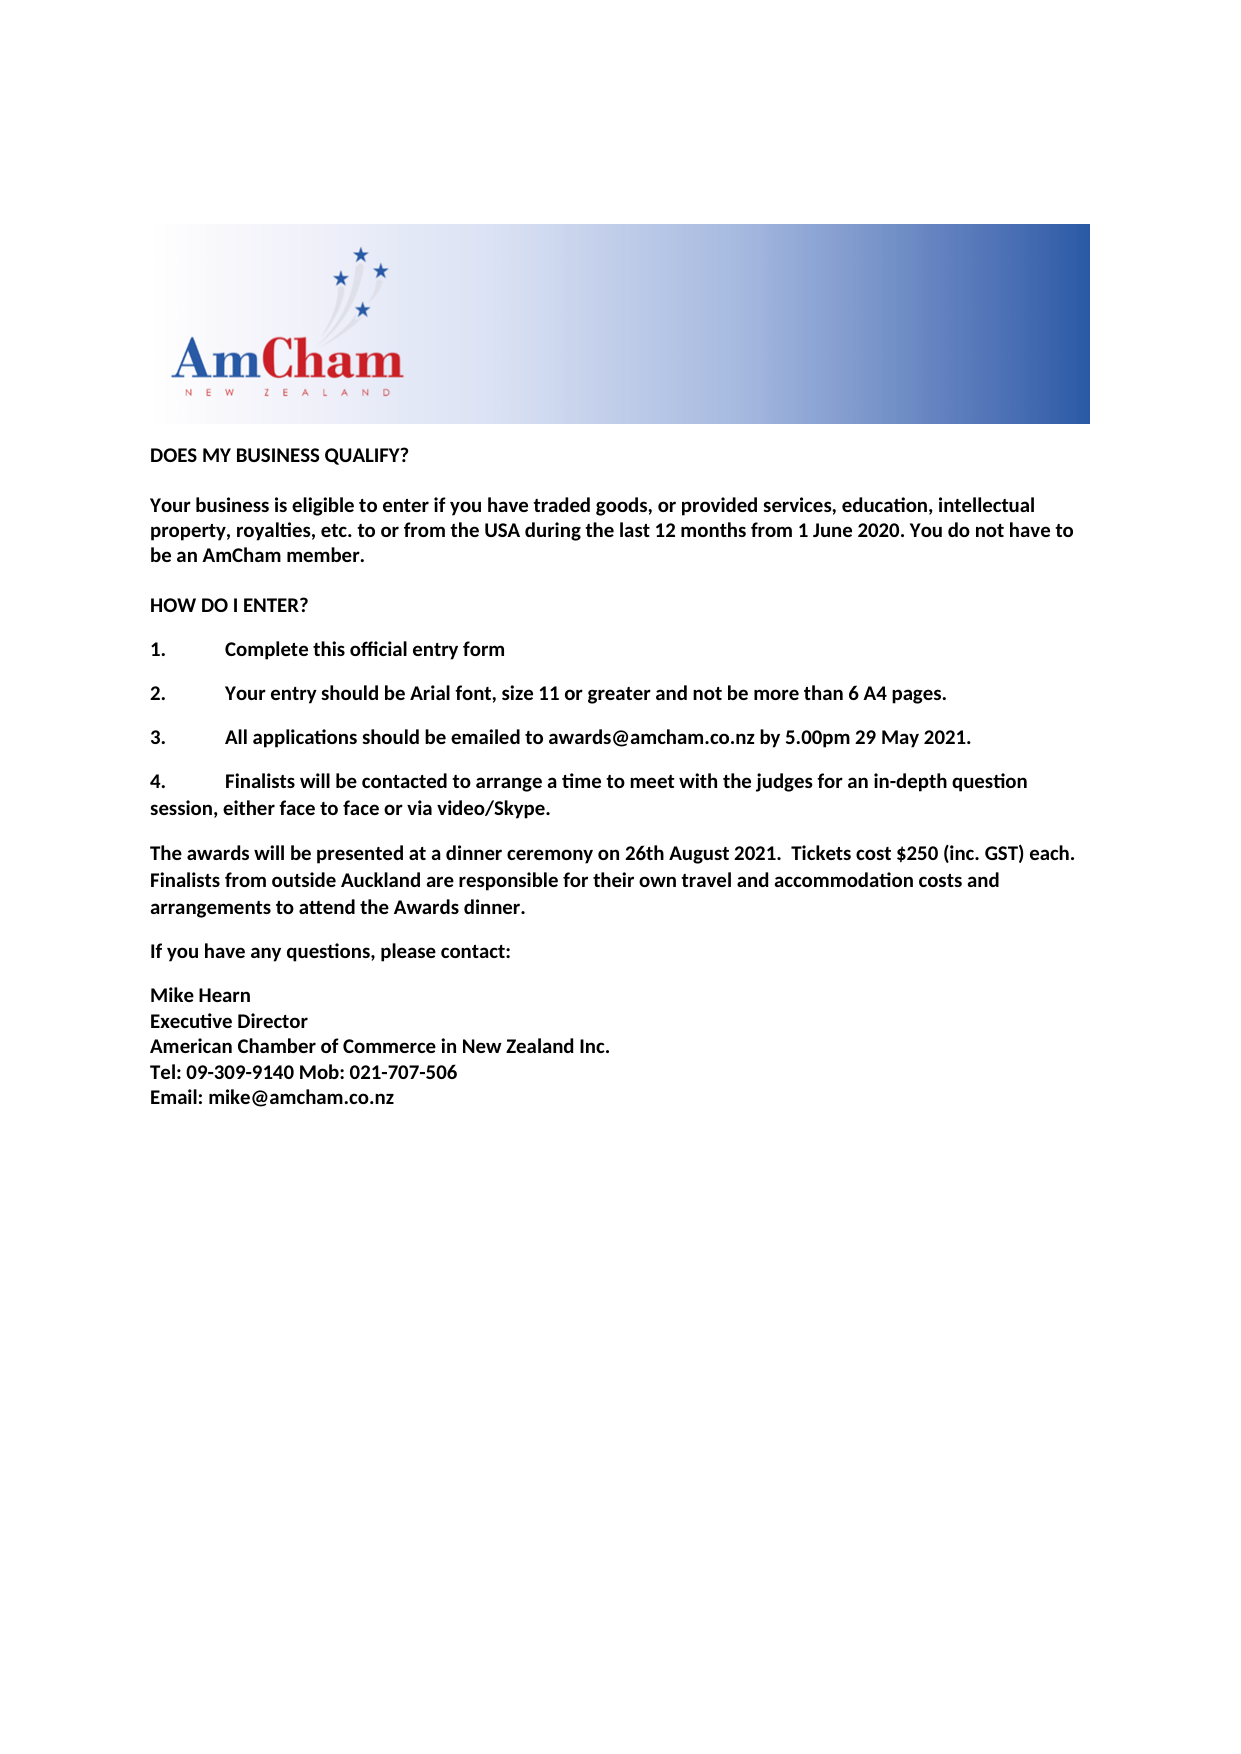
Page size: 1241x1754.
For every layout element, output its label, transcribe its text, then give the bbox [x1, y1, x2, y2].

text Email: mike@amcham.co.nz [150, 1084, 1090, 1110]
picture [150, 224, 1090, 424]
text DOES MY BUSINESS QUALIFY? [150, 442, 1090, 468]
text Tel: 09-309-9140 Mob: 021-707-506 [150, 1059, 1090, 1084]
text 4. Finalists will be contacted to arrange a time to meet with the judges for an in-depth question session, either face to face or via video/Skype. [150, 768, 1090, 821]
text The awards will be presented at a dinner ceremony on 26th August 2021. Tickets cost $250 (inc. GST) each. Finalists from outside Auckland are responsible for their own travel and accommodation costs and arrangements to attend the Awards dinner. [150, 840, 1090, 920]
text American Chamber of Commerce in New Zealand Inc. [150, 1033, 1090, 1059]
text Mike Hearn [150, 983, 1090, 1008]
text Executive Director [150, 1008, 1090, 1033]
text If you have any questions, please contact: [150, 938, 1090, 964]
text 3. All applications should be emailed to awards@amcham.co.nz by 5.00pm 29 May 2021. [150, 724, 1090, 749]
text 2. Your entry should be Arial font, size 11 or greater and not be more than 6 A4 pages. [150, 680, 1090, 706]
text 1. Complete this official entry form [150, 636, 1090, 661]
text HOW DO I ENTER? [150, 592, 1090, 617]
text Your business is eligible to enter if you have traded goods, or provided services, education, intellectual property, royalties, etc. to or from the USA during the last 12 months from 1 June 2020. You do not have to be an AmCham member. [150, 492, 1090, 568]
